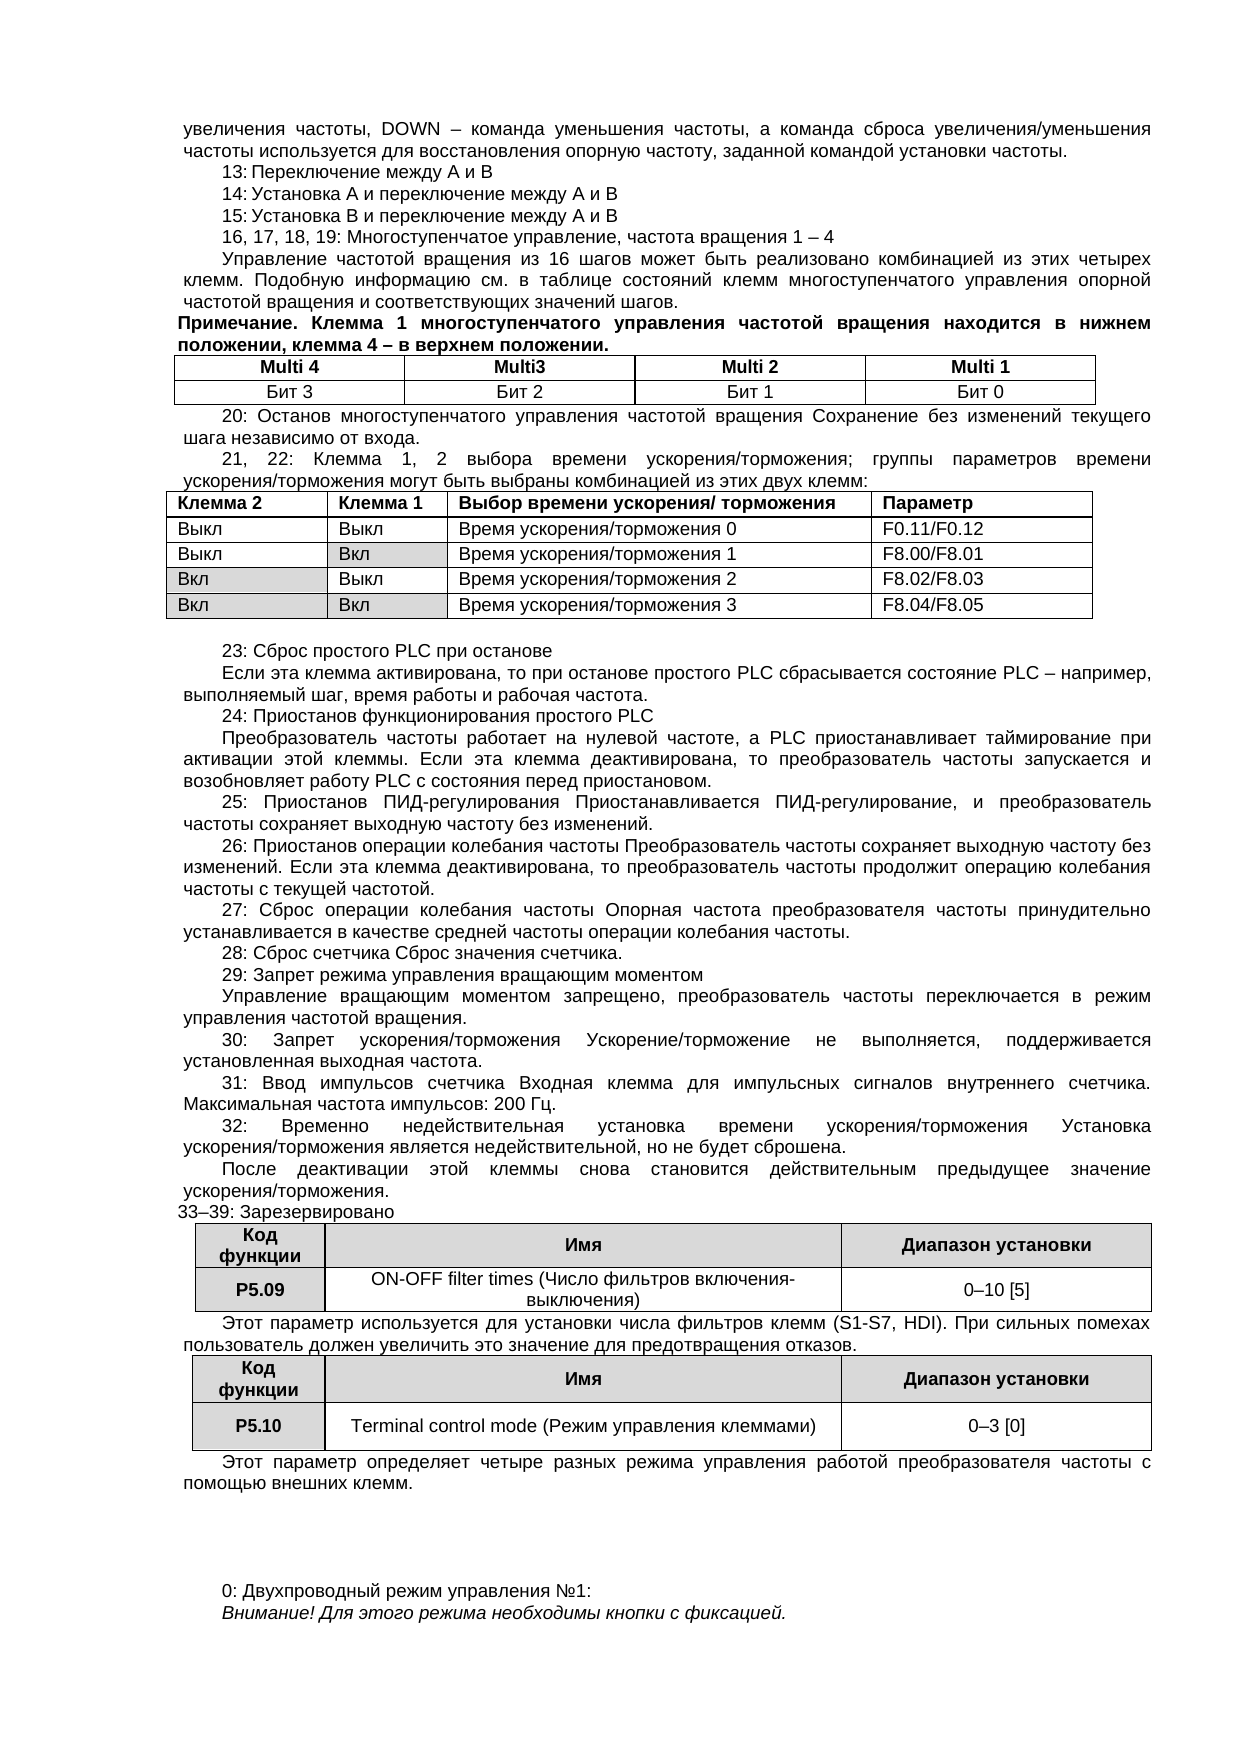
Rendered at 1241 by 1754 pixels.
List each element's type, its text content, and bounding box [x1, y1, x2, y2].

table_cell 0–10 [5] [842, 1268, 1151, 1311]
table_header Код функции [196, 1224, 324, 1267]
table_header Клемма 2 [167, 492, 327, 516]
table_header Multi3 [405, 356, 634, 379]
table_cell Бит 3 [175, 381, 404, 404]
text 28: Сброс счетчика Сброс значения счетчика. [183, 942, 1152, 964]
table_cell Время ускорения/торможения 0 [448, 518, 871, 542]
text Управление частотой вращения из 16 шагов может быть реализовано комбинацией из этих четырех клемм. Подобную информацию см. в таблице состояний клемм многоступенчатого управления опорной частотой вращения и соответствующих значений шагов. [183, 247, 1152, 312]
text 21, 22: Клемма 1, 2 выбора времени ускорения/торможения; группы параметров времени ускорения/торможения могут быть выбраны комбинацией из этих двух клемм: [183, 448, 1152, 491]
text 0: Двухпроводный режим управления №1: [183, 1580, 1152, 1602]
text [183, 118, 1152, 161]
table_cell Бит 1 [636, 381, 865, 404]
text 24: Приостанов функционирования простого PLC [183, 705, 1152, 727]
text 16, 17, 18, 19: Многоступенчатое управление, частота вращения 1 – 4 [183, 226, 1152, 247]
table_cell ON-OFF filter times (Число фильтров включения-выключения) [326, 1268, 841, 1311]
text 26: Приостанов операции колебания частоты Преобразователь частоты сохраняет выходную частоту без изменений. Если эта клемма деактивирована, то преобразователь частоты продолжит операцию колебания частоты с текущей частотой. [183, 834, 1152, 899]
text 29: Запрет режима управления вращающим моментом [183, 964, 1152, 985]
text 31: Ввод импульсов счетчика Входная клемма для импульсных сигналов внутреннего счетчика. Максимальная частота импульсов: 200 Гц. [183, 1072, 1152, 1115]
table_cell Terminal control mode (Режим управления клеммами) [326, 1403, 841, 1449]
text 14: Установка A и переключение между A и B [183, 183, 1152, 204]
table_cell Время ускорения/торможения 2 [448, 568, 871, 592]
table_cell P5.10 [193, 1403, 324, 1449]
table_cell Бит 2 [405, 381, 634, 404]
table_header Multi 4 [175, 356, 404, 379]
text 13: Переключение между A и B [183, 161, 1152, 183]
table_header Код функции [193, 1356, 324, 1402]
table_cell Вкл [167, 568, 327, 592]
table_header Multi 1 [866, 356, 1095, 379]
text Преобразователь частоты работает на нулевой частоте, а PLC приостанавливает таймирование при активации этой клеммы. Если эта клемма деактивирована, то преобразователь частоты запускается и возобновляет работу PLC с состояния перед приостановом. [183, 727, 1152, 791]
table_header Диапазон установки [842, 1224, 1151, 1267]
text Внимание! Для этого режима необходимы кнопки с фиксацией. [183, 1602, 1152, 1623]
table_cell F8.02/F8.03 [872, 568, 1092, 592]
text Примечание. Клемма 1 многоступенчатого управления частотой вращения находится в нижнем положении, клемма 4 – в верхнем положении. [177, 312, 1152, 355]
table_cell Бит 0 [866, 381, 1095, 404]
table_cell Время ускорения/торможения 3 [448, 594, 871, 618]
table_cell F8.04/F8.05 [872, 594, 1092, 618]
table_header Параметр [872, 492, 1092, 516]
table_header Имя [326, 1356, 841, 1402]
table_cell Выкл [328, 568, 447, 592]
text 25: Приостанов ПИД-регулирования Приостанавливается ПИД-регулирование, и преобразователь частоты сохраняет выходную частоту без изменений. [183, 791, 1152, 834]
table_cell Выкл [167, 518, 327, 542]
table_header Multi 2 [636, 356, 865, 379]
table_cell Вкл [328, 543, 447, 567]
table_cell Выкл [328, 518, 447, 542]
text 27: Сброс операции колебания частоты Опорная частота преобразователя частоты принудительно устанавливается в качестве средней частоты операции колебания частоты. [183, 899, 1152, 942]
table_cell Выкл [167, 543, 327, 567]
table_header Имя [326, 1224, 841, 1267]
text Этот параметр определяет четыре разных режима управления работой преобразователя частоты с помощью внешних клемм. [183, 1451, 1152, 1494]
table_cell Время ускорения/торможения 1 [448, 543, 871, 567]
text После деактивации этой клеммы снова становится действительным предыдущее значение ускорения/торможения. [183, 1158, 1152, 1201]
table_cell 0–3 [0] [842, 1403, 1151, 1449]
table_cell F8.00/F8.01 [872, 543, 1092, 567]
text 32: Временно недействительная установка времени ускорения/торможения Установка ускорения/торможения является недействительной, но не будет сброшена. [183, 1115, 1152, 1158]
text 30: Запрет ускорения/торможения Ускорение/торможение не выполняется, поддерживается установленная выходная частота. [183, 1028, 1152, 1072]
table_cell F0.11/F0.12 [872, 518, 1092, 542]
text Управление вращающим моментом запрещено, преобразователь частоты переключается в режим управления частотой вращения. [183, 985, 1152, 1028]
table_header Диапазон установки [842, 1356, 1151, 1402]
table_header Клемма 1 [328, 492, 447, 516]
table_cell Вкл [328, 594, 447, 618]
text 15: Установка B и переключение между A и B [183, 204, 1152, 226]
text 20: Останов многоступенчатого управления частотой вращения Сохранение без изменений текущего шага независимо от входа. [183, 405, 1152, 448]
table_cell P5.09 [196, 1268, 324, 1311]
text Если эта клемма активирована, то при останове простого PLC сбрасывается состояние PLC – например, выполняемый шаг, время работы и рабочая частота. [183, 662, 1152, 705]
text 33–39: Зарезервировано [177, 1201, 1152, 1222]
text Этот параметр используется для установки числа фильтров клемм (S1-S7, HDI). При сильных помехах пользователь должен увеличить это значение для предотвращения отказов. [183, 1312, 1152, 1355]
table_header Выбор времени ускорения/ торможения [448, 492, 871, 516]
text 23: Сброс простого PLC при останове [183, 640, 1152, 662]
table_cell Вкл [167, 594, 327, 618]
